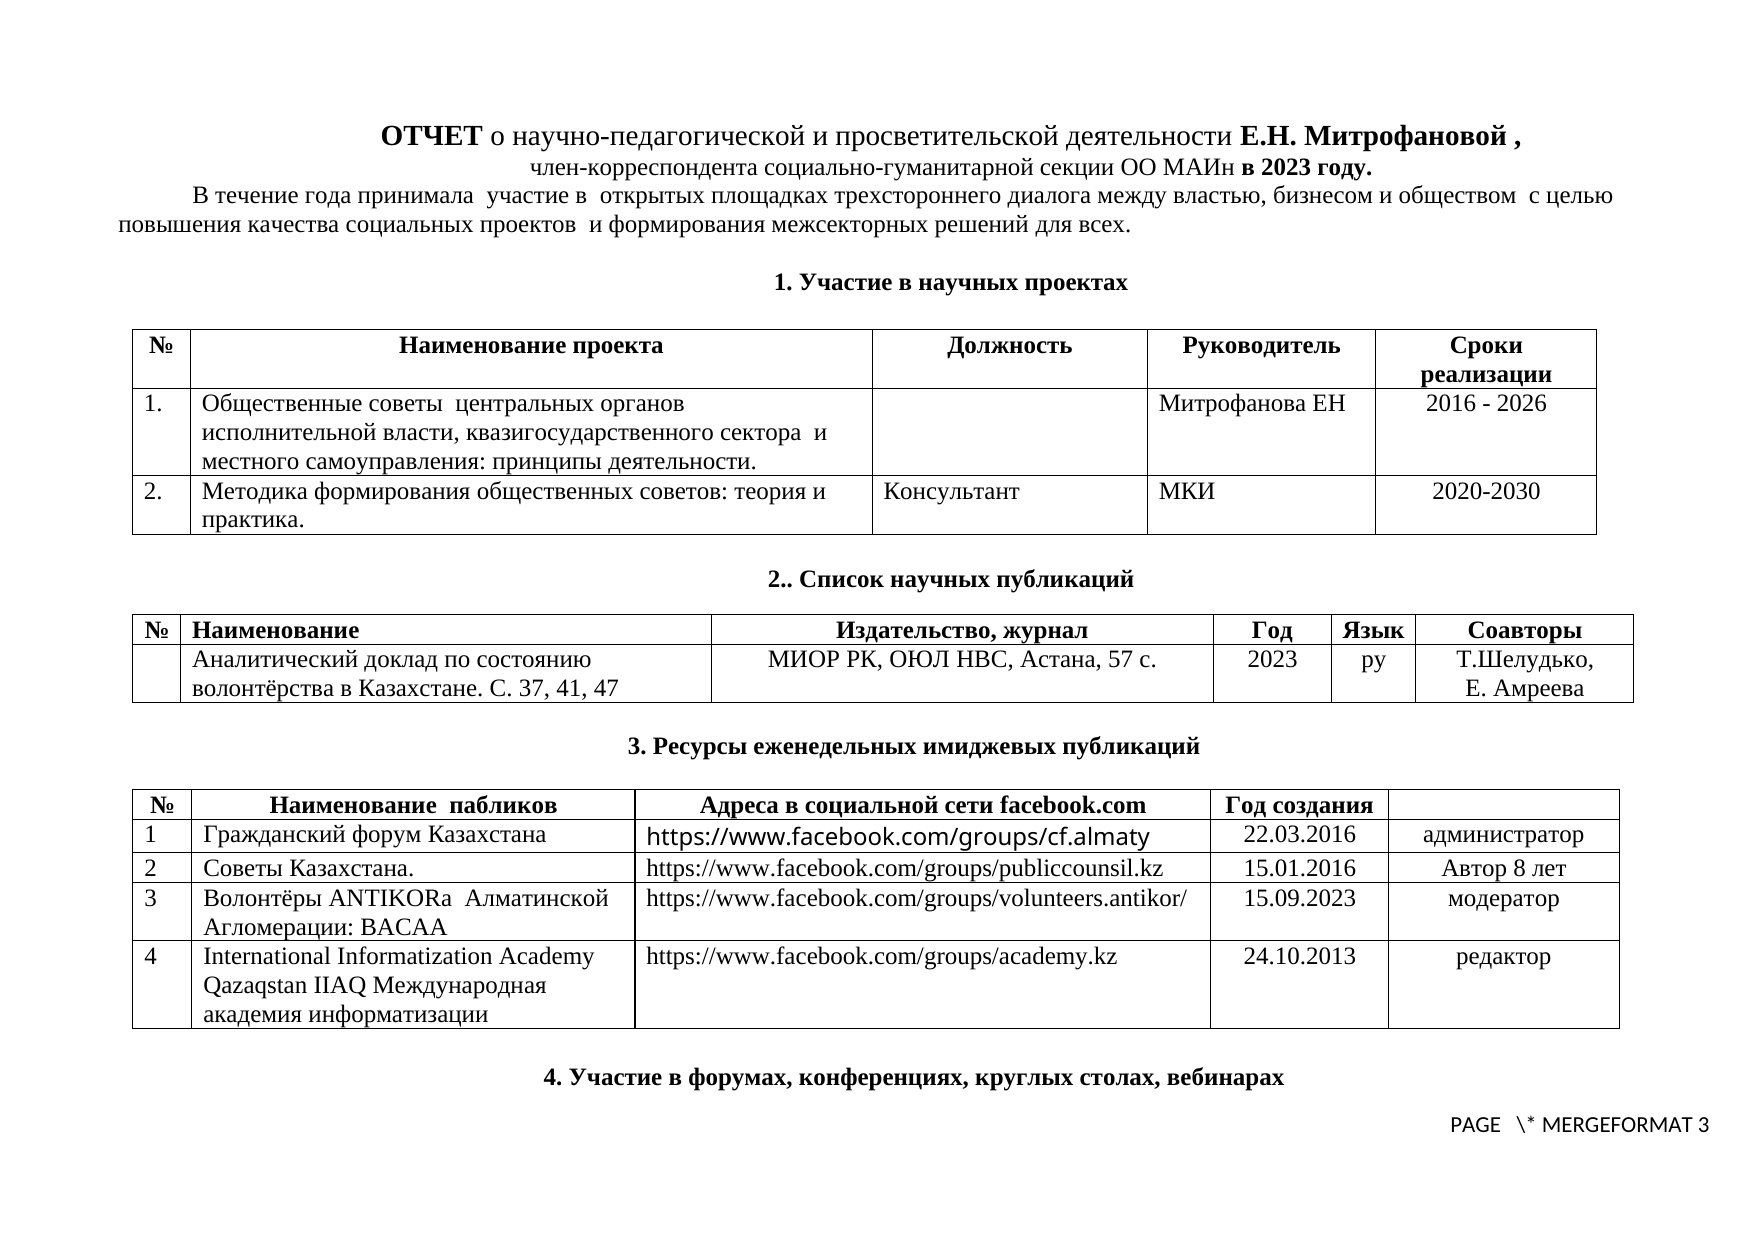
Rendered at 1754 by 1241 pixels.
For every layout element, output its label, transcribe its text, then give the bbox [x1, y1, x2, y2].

text член-корреспондента социально-гуманитарной секции ОО МАИн в 2023 году. [118, 152, 1710, 180]
table_header Соавторы [1416, 615, 1633, 643]
table_cell 24.10.2013 [1211, 941, 1388, 1028]
table_cell МКИ [1148, 476, 1375, 534]
table_cell 15.01.2016 [1211, 853, 1388, 882]
table_header Сроки реализации [1376, 330, 1596, 387]
table_cell Волонтёры ANTIKORа Алматинской Агломерации: ВАСАА [192, 883, 634, 940]
table_cell Аналитический доклад по состоянию волонтёрства в Казахстане. С. 37, 41, 47 [181, 645, 711, 702]
table_cell International Informatization Academy Qazaqstan IIAQ Международная академия информатизации [192, 941, 634, 1028]
table_cell 3 [133, 883, 191, 940]
table_cell [133, 476, 190, 534]
table_cell 22.03.2016 [1211, 820, 1388, 852]
table_cell Методика формирования общественных советов: теория и практика. [191, 476, 872, 534]
table_header № [133, 330, 190, 387]
table_header Язык [1332, 615, 1415, 643]
table_cell Автор 8 лет [1389, 853, 1619, 882]
table_header Должность [873, 330, 1147, 387]
table_cell Митрофанова ЕН [1148, 389, 1375, 475]
table_cell Гражданский форум Казахстана [192, 820, 634, 852]
table_header [1389, 790, 1619, 818]
table_cell модератор [1389, 883, 1619, 940]
table_header № [133, 790, 191, 818]
table_cell Консультант [873, 476, 1147, 534]
table_header № [133, 615, 180, 643]
table_cell 2023 [1214, 645, 1331, 702]
table_header Год создания [1211, 790, 1388, 818]
text 2.. Список научных публикаций [118, 564, 1710, 593]
table_cell https://www.facebook.com/groups/volunteers.antikor/ [636, 883, 1210, 940]
text 1. Участие в научных проектах [118, 267, 1710, 295]
table_header Издательство, журнал [712, 615, 1213, 643]
table_header Наименование пабликов [192, 790, 634, 818]
table_cell 15.09.2023 [1211, 883, 1388, 940]
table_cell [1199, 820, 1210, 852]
table_cell 2016 - 2026 [1376, 389, 1596, 475]
table_cell Т.Шелудько, Е. Амреева [1416, 645, 1633, 702]
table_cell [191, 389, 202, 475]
table_cell МИОР РК, ОЮЛ НВС, Астана, 57 с. [712, 645, 1213, 702]
text ОТЧЕТ о научно-педагогической и просветительской деятельности Е.Н. Митрофановой , [118, 118, 1710, 152]
table_cell [133, 645, 180, 702]
table_cell Общественные советы центральных органов исполнительной власти, квазигосударственного сектора и местного самоуправления: принципы деятельности. [506, 389, 872, 475]
table_cell 2 [133, 853, 191, 882]
table_header Руководитель [1148, 330, 1375, 387]
table_cell https://www.facebook.com/groups/academy.kz [636, 941, 1210, 1028]
table_cell [873, 389, 1147, 475]
table_cell [133, 389, 190, 475]
table_cell 1 [133, 820, 191, 852]
table_cell https://www.facebook.com/groups/publiccounsil.kz [636, 853, 1210, 882]
text 4. Участие в форумах, конференциях, круглых столах, вебинарах [118, 1062, 1710, 1091]
table_header Наименование [181, 615, 711, 643]
table_cell ру [1332, 645, 1415, 702]
table_cell 2020-2030 [1376, 476, 1596, 534]
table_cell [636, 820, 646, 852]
table_header Год [1214, 615, 1331, 643]
table_cell администратор [1389, 820, 1619, 852]
table_header Адреса в социальной сети facebook.com [636, 790, 1210, 818]
table_cell 4 [133, 941, 191, 1028]
text В течение года принимала участие в открытых площадках трехстороннего диалога между властью, бизнесом и обществом с целью повышения качества социальных проектов и формирования межсекторных решений для всех. [118, 180, 1710, 238]
table_cell Советы Казахстана. [192, 853, 634, 882]
table_cell редактор [1389, 941, 1619, 1028]
text 3. Ресурсы еженедельных имиджевых публикаций [118, 731, 1710, 760]
table_header Наименование проекта [191, 330, 872, 387]
